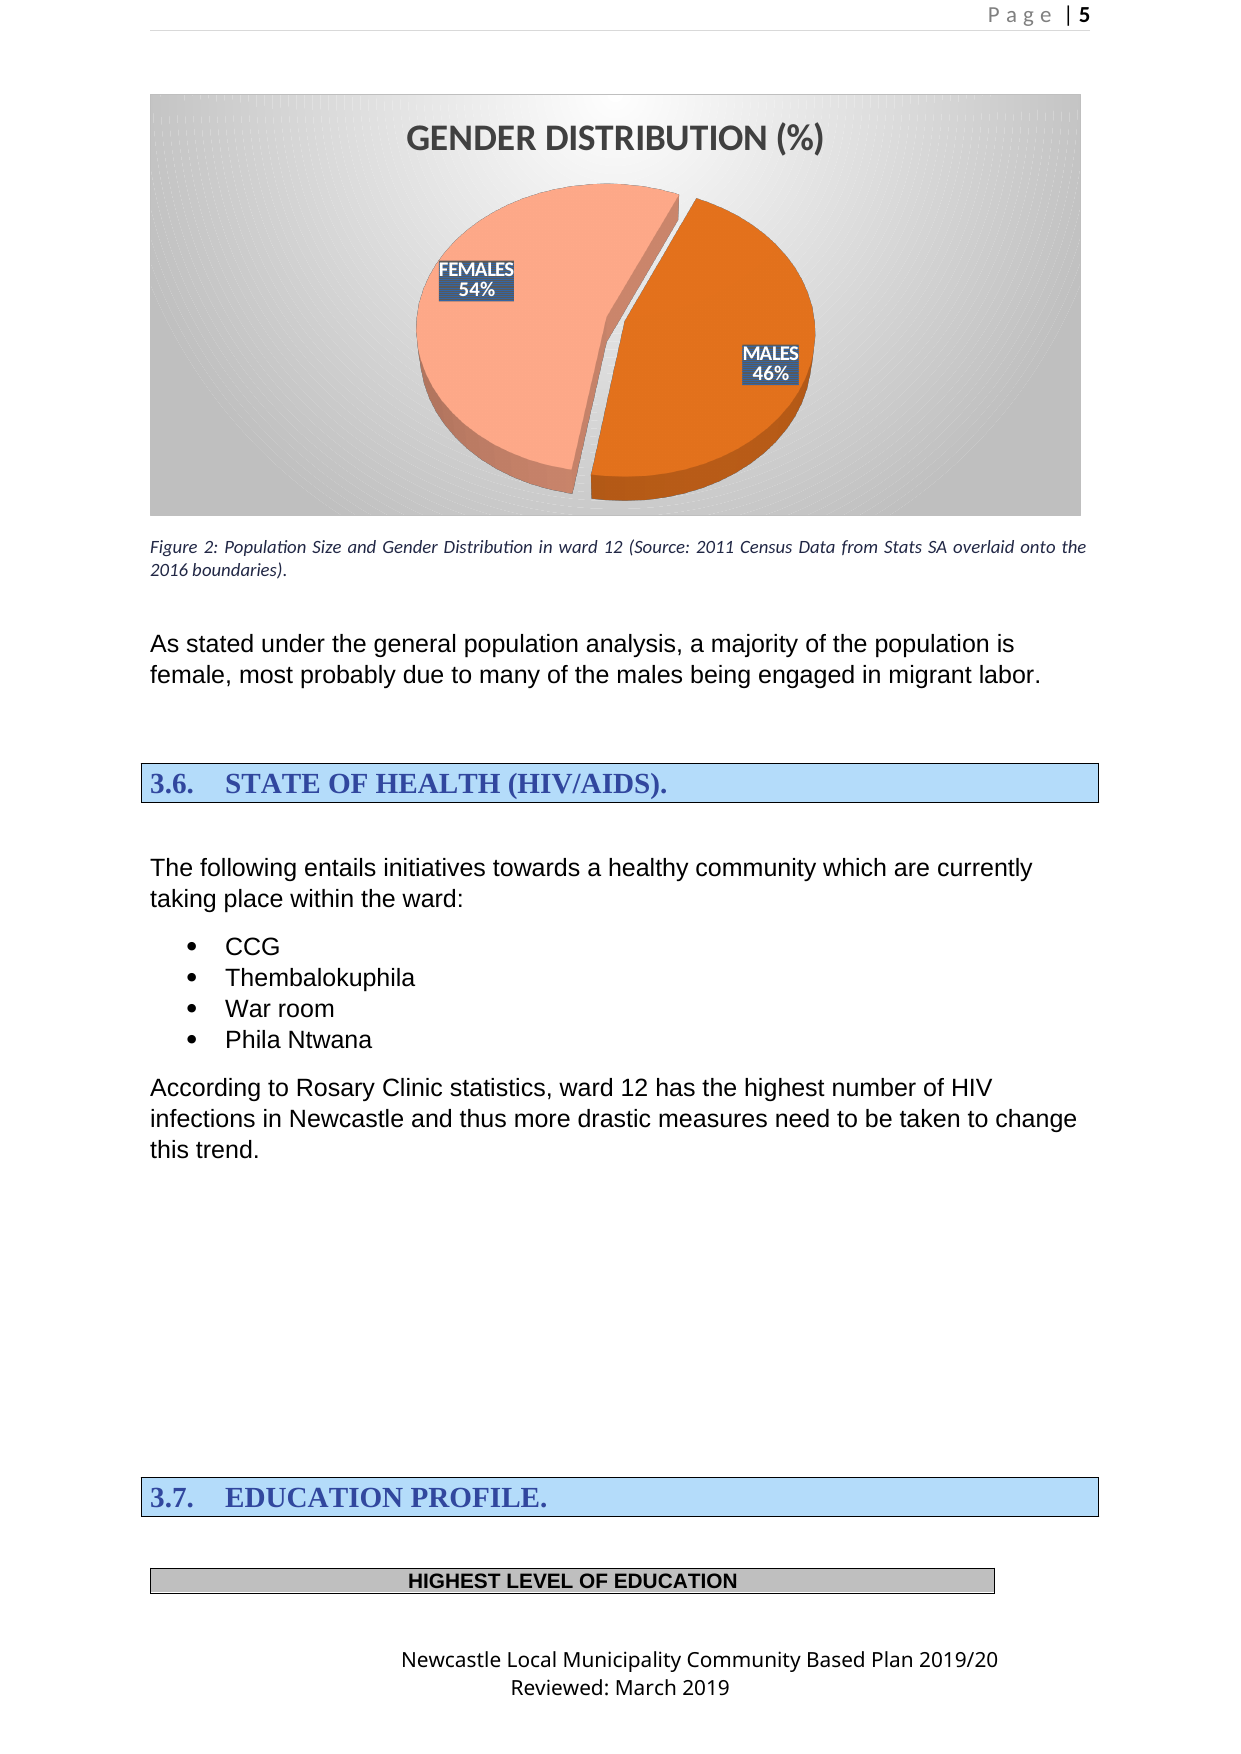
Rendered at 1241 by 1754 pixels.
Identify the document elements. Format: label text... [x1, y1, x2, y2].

text The following entails initiatives towards a healthy community which are currently taking place within the ward: [150, 853, 1090, 913]
subtitle STATE OF HEALTH (HIV/AIDS). [142, 764, 1098, 802]
list Thembalokuphila [187, 963, 1090, 992]
list CCG [187, 932, 1090, 961]
text As stated under the general population analysis, a majority of the population is female, most probably due to many of the males being engaged in migrant labor. [150, 629, 1090, 689]
list Phila Ntwana [187, 1025, 1090, 1054]
text According to Rosary Clinic statistics, ward 12 has the highest number of HIV infections in Newcastle and thus more drastic measures need to be taken to change this trend. [150, 1073, 1090, 1164]
list War room [187, 994, 1090, 1023]
subtitle EDUCATION PROFILE. [142, 1478, 1098, 1516]
table_header HIGHEST LEVEL OF EDUCATION [151, 1569, 994, 1592]
